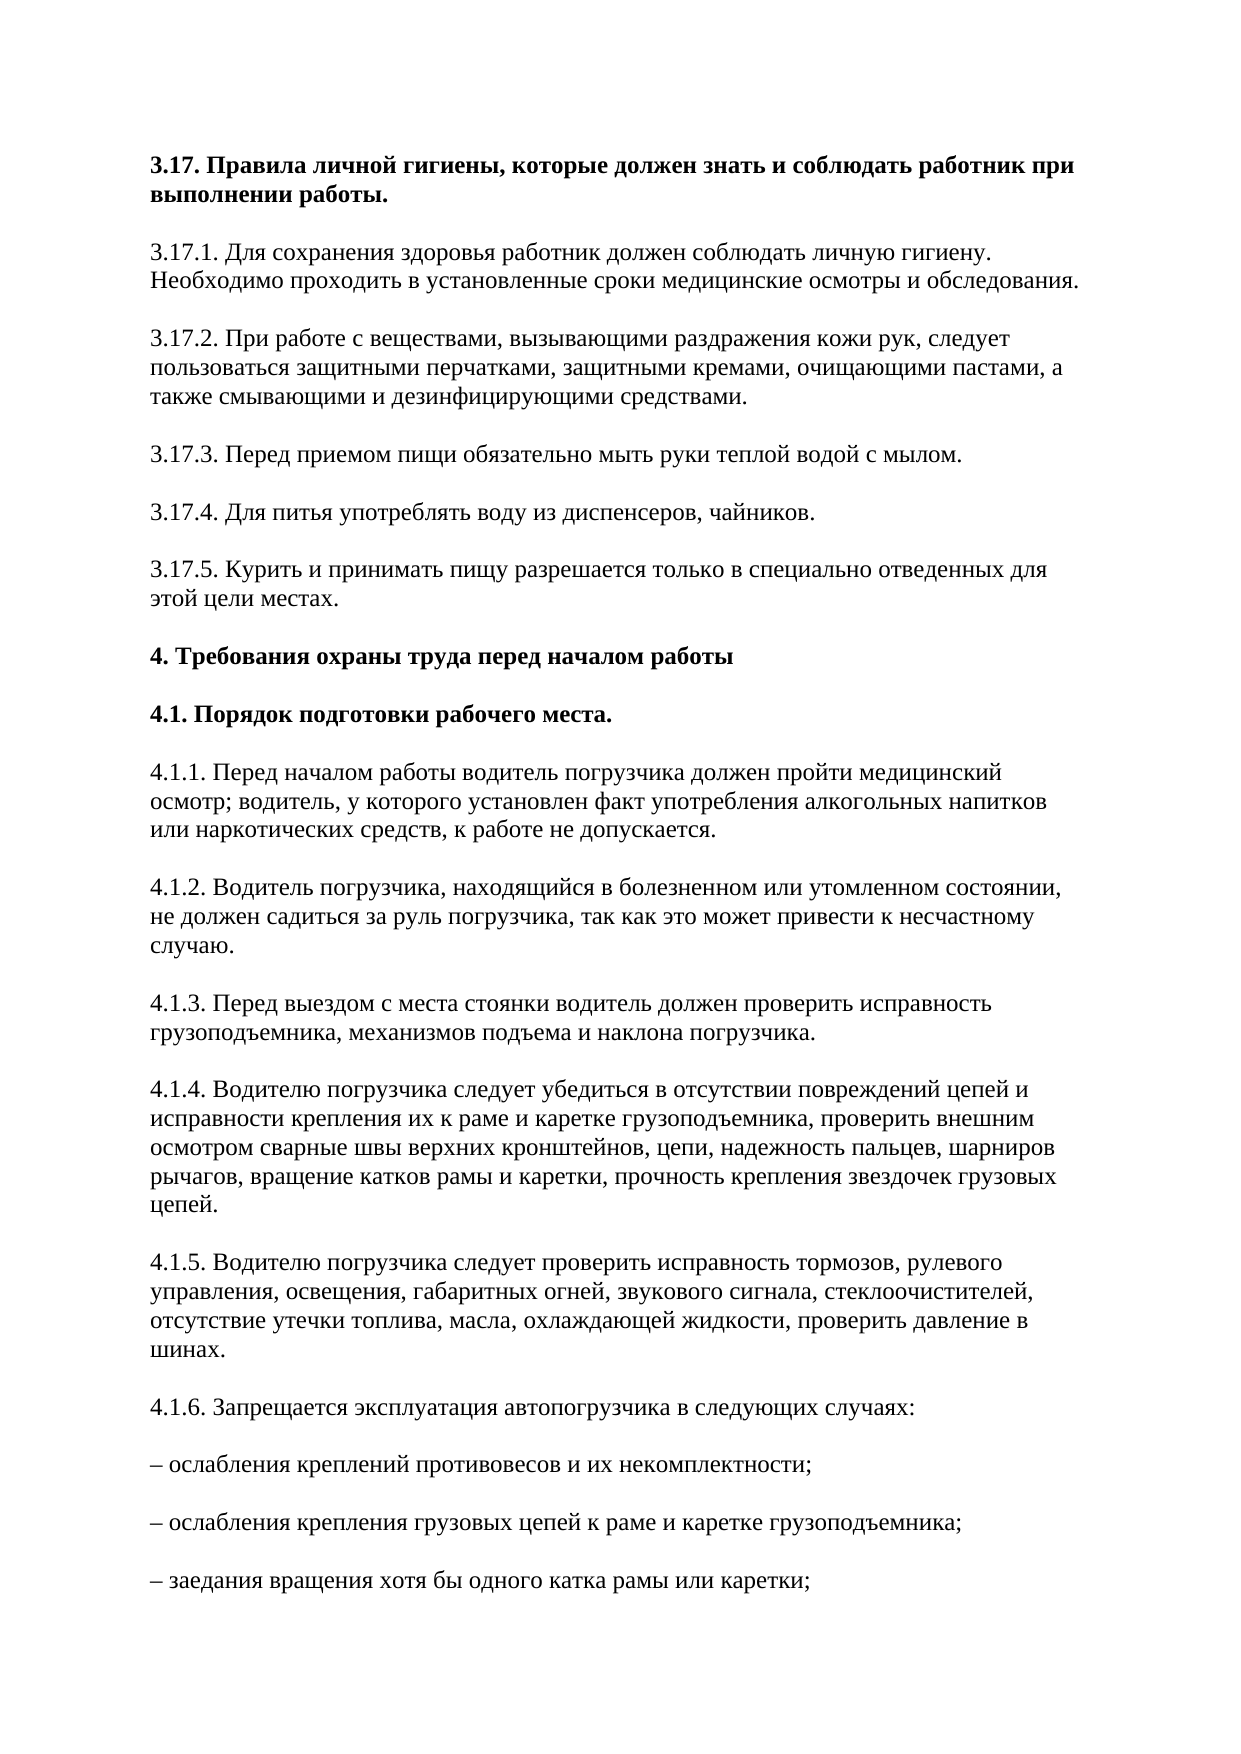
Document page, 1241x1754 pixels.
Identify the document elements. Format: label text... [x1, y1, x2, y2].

text 4.1.1. Перед началом работы водитель погрузчика должен пройти медицинский осмотр; водитель, у которого установлен факт употребления алкогольных напитков или наркотических средств, к работе не допускается. [150, 757, 1090, 843]
text 3.17.1. Для сохранения здоровья работник должен соблюдать личную гигиену. Необходимо проходить в установленные сроки медицинские осмотры и обследования. [150, 237, 1090, 294]
text 3.17.4. Для питья употреблять воду из диспенсеров, чайников. [150, 497, 1090, 525]
text 4.1.3. Перед выездом с места стоянки водитель должен проверить исправность грузоподъемника, механизмов подъема и наклона погрузчика. [150, 988, 1090, 1045]
text 3.17.5. Курить и принимать пищу разрешается только в специально отведенных для этой цели местах. [150, 554, 1090, 612]
text 4.1. Порядок подготовки рабочего места. [150, 699, 1090, 728]
text 4.1.2. Водитель погрузчика, находящийся в болезненном или утомленном состоянии, не должен садиться за руль погрузчика, так как это может привести к несчастному случаю. [150, 872, 1090, 959]
text 4.1.5. Водителю погрузчика следует проверить исправность тормозов, рулевого управления, освещения, габаритных огней, звукового сигнала, стеклоочистителей, отсутствие утечки топлива, масла, охлаждающей жидкости, проверить давление в шинах. [150, 1247, 1090, 1362]
text 3.17.3. Перед приемом пищи обязательно мыть руки теплой водой с мылом. [150, 439, 1090, 467]
text 3.17.2. При работе с веществами, вызывающими раздражения кожи рук, следует пользоваться защитными перчатками, защитными кремами, очищающими пастами, а также смывающими и дезинфицирующими средствами. [150, 323, 1090, 409]
text 4.1.4. Водителю погрузчика следует убедиться в отсутствии повреждений цепей и исправности крепления их к раме и каретке грузоподъемника, проверить внешним осмотром сварные швы верхних кронштейнов, цепи, надежность пальцев, шарниров рычагов, вращение катков рамы и каретки, прочность крепления звездочек грузовых цепей. [150, 1074, 1090, 1218]
text 3.17. Правила личной гигиены, которые должен знать и соблюдать работник при выполнении работы. [150, 150, 1090, 207]
text 4. Требования охраны труда перед началом работы [150, 641, 1090, 670]
text – ослабления креплений противовесов и их некомплектности; [150, 1449, 1090, 1478]
text 4.1.6. Запрещается эксплуатация автопогрузчика в следующих случаях: [150, 1392, 1090, 1420]
text – ослабления крепления грузовых цепей к раме и каретке грузоподъемника; [150, 1507, 1090, 1536]
text – заедания вращения хотя бы одного катка рамы или каретки; [150, 1565, 1090, 1594]
